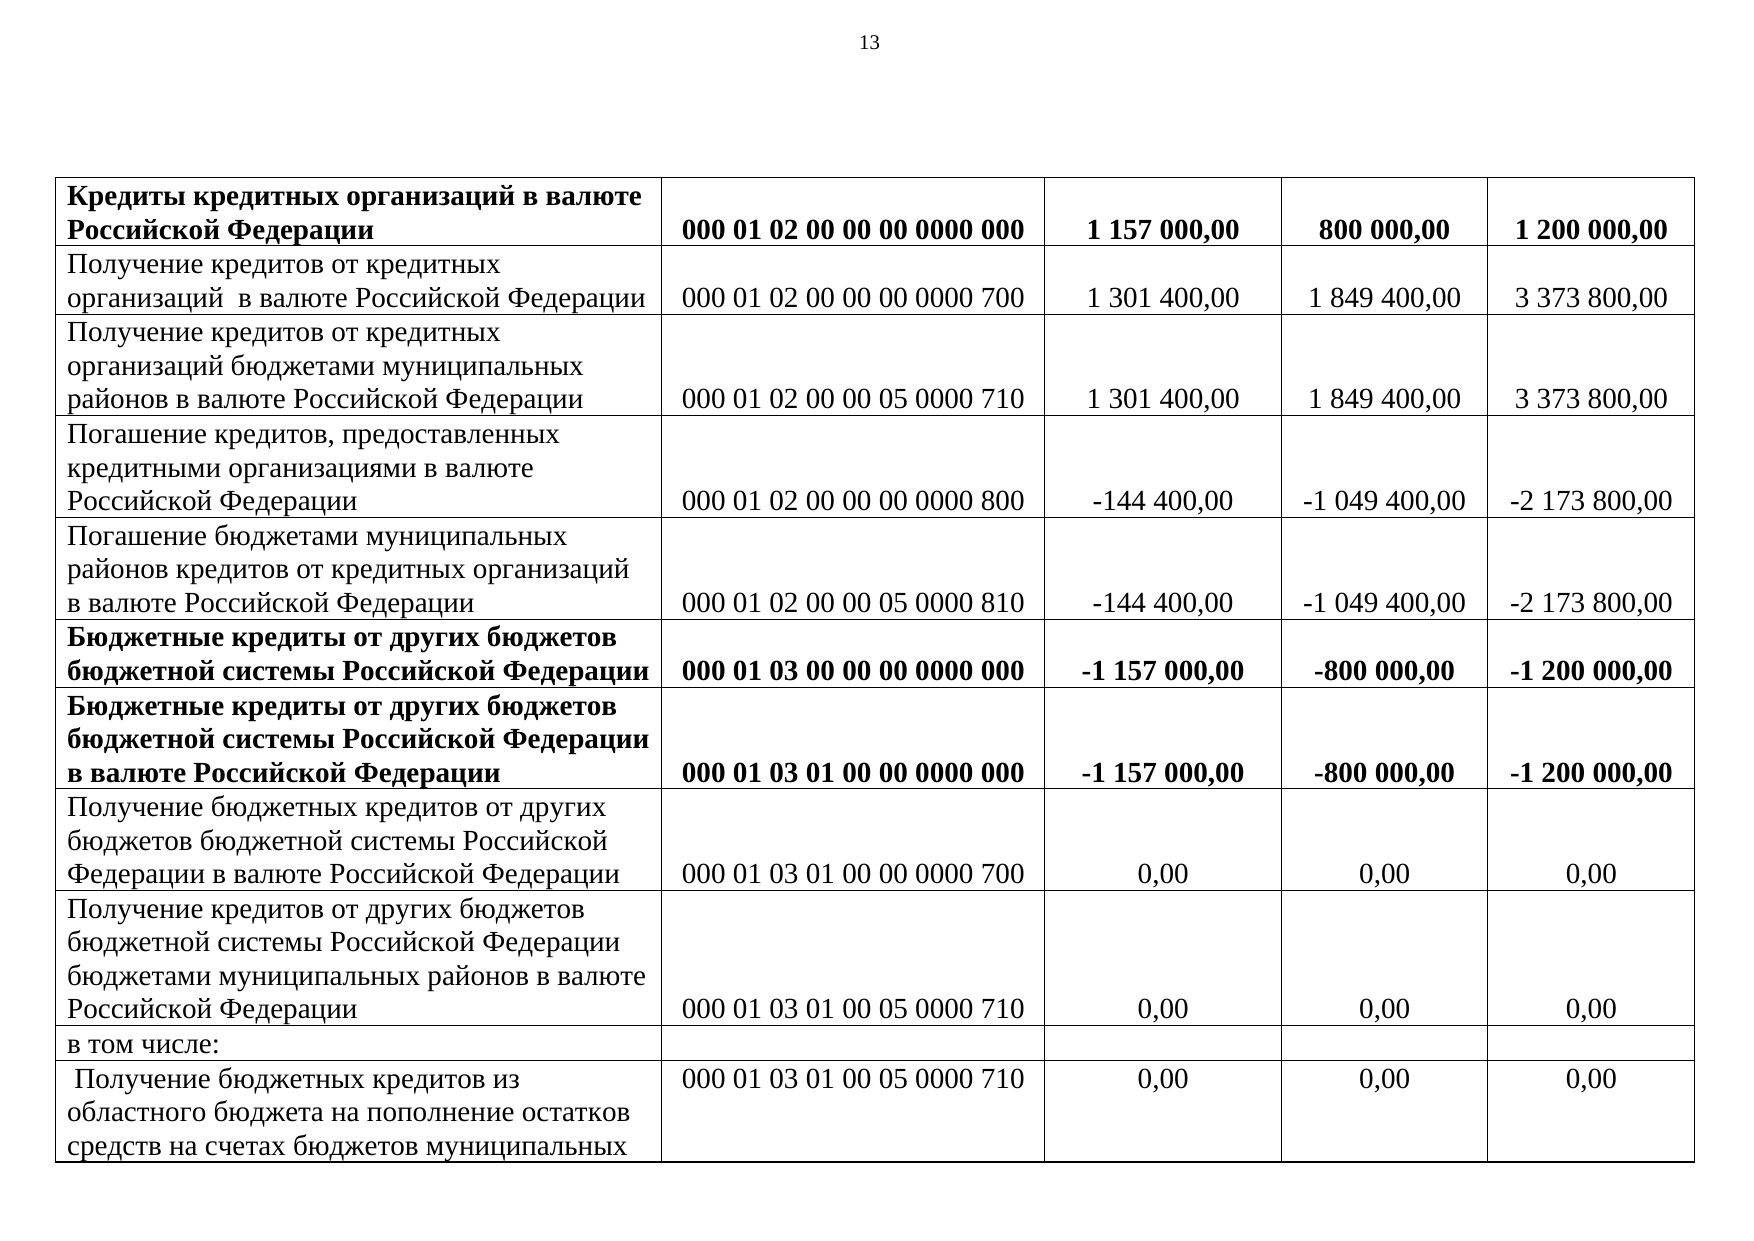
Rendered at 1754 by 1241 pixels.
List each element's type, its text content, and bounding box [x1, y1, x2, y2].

table_cell Погашение кредитов, предоставленных кредитными организациями в валюте Российской Федерации [56, 416, 661, 517]
table_cell 3 373 800,00 [1488, 315, 1694, 415]
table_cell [56, 1061, 661, 1161]
table_cell [1488, 1026, 1694, 1060]
table_cell 1 849 400,00 [1282, 246, 1487, 313]
table_cell Погашение бюджетами муниципальных районов кредитов от кредитных организаций в валюте Российской Федерации [56, 518, 661, 618]
table_cell Кредиты кредитных организаций в валюте Российской Федерации [56, 178, 661, 245]
table_cell -1 200 000,00 [1488, 620, 1694, 687]
table_cell -1 157 000,00 [1045, 688, 1281, 788]
table_cell 1 301 400,00 [1045, 315, 1281, 415]
table_cell Бюджетные кредиты от других бюджетов бюджетной системы Российской Федерации в валюте Российской Федерации [56, 688, 661, 788]
table_cell 1 200 000,00 [1488, 178, 1694, 245]
table_cell 000 01 03 01 00 00 0000 000 [662, 688, 1044, 788]
table_cell 000 01 02 00 00 00 0000 000 [662, 178, 1044, 245]
table_cell в том числе: [56, 1026, 661, 1060]
table_cell Получение кредитов от других бюджетов бюджетной системы Российской Федерации бюджетами муниципальных районов в валюте Российской Федерации [56, 891, 661, 1025]
table_cell -1 200 000,00 [1488, 688, 1694, 788]
table_cell 000 01 02 00 00 05 0000 810 [662, 518, 1044, 618]
table_cell Получение кредитов от кредитных организаций бюджетами муниципальных районов в валюте Российской Федерации [56, 315, 661, 415]
table_cell 0,00 [1045, 891, 1281, 1025]
table_cell -1 049 400,00 [1282, 416, 1487, 517]
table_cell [662, 1061, 1044, 1161]
table_cell 0,00 [1488, 1061, 1694, 1161]
table_cell 000 01 02 00 00 00 0000 800 [662, 416, 1044, 517]
table_cell -2 173 800,00 [1488, 416, 1694, 517]
table_cell [1282, 1026, 1487, 1060]
table_cell 000 01 02 00 00 05 0000 710 [662, 315, 1044, 415]
table_cell -144 400,00 [1045, 518, 1281, 618]
table_cell Получение кредитов от кредитных организаций в валюте Российской Федерации [56, 246, 661, 313]
table_cell 3 373 800,00 [1488, 246, 1694, 313]
table_cell Бюджетные кредиты от других бюджетов бюджетной системы Российской Федерации [56, 620, 661, 687]
table_cell 0,00 [1045, 789, 1281, 890]
table_cell [662, 1026, 1044, 1060]
table_cell -1 157 000,00 [1045, 620, 1281, 687]
table_cell 000 01 02 00 00 00 0000 700 [662, 246, 1044, 313]
table_cell -2 173 800,00 [1488, 518, 1694, 618]
table_cell -800 000,00 [1282, 620, 1487, 687]
table_cell 0,00 [1282, 891, 1487, 1025]
table_cell 0,00 [1282, 1061, 1487, 1161]
table_cell -144 400,00 [1045, 416, 1281, 517]
table_cell 0,00 [1488, 891, 1694, 1025]
table_cell -800 000,00 [1282, 688, 1487, 788]
table_cell [1045, 1026, 1281, 1060]
table_cell 1 301 400,00 [1045, 246, 1281, 313]
table_cell 1 849 400,00 [1282, 315, 1487, 415]
table_cell 0,00 [1045, 1061, 1281, 1161]
table_cell 000 01 03 01 00 00 0000 700 [662, 789, 1044, 890]
table_cell -1 049 400,00 [1282, 518, 1487, 618]
table_cell Получение бюджетных кредитов от других бюджетов бюджетной системы Российской Федерации в валюте Российской Федерации [56, 789, 661, 890]
table_cell 000 01 03 00 00 00 0000 000 [662, 620, 1044, 687]
table_cell 000 01 03 01 00 05 0000 710 [662, 891, 1044, 1025]
table_cell 0,00 [1488, 789, 1694, 890]
table_cell 1 157 000,00 [1045, 178, 1281, 245]
table_cell 800 000,00 [1282, 178, 1487, 245]
table_cell 0,00 [1282, 789, 1487, 890]
